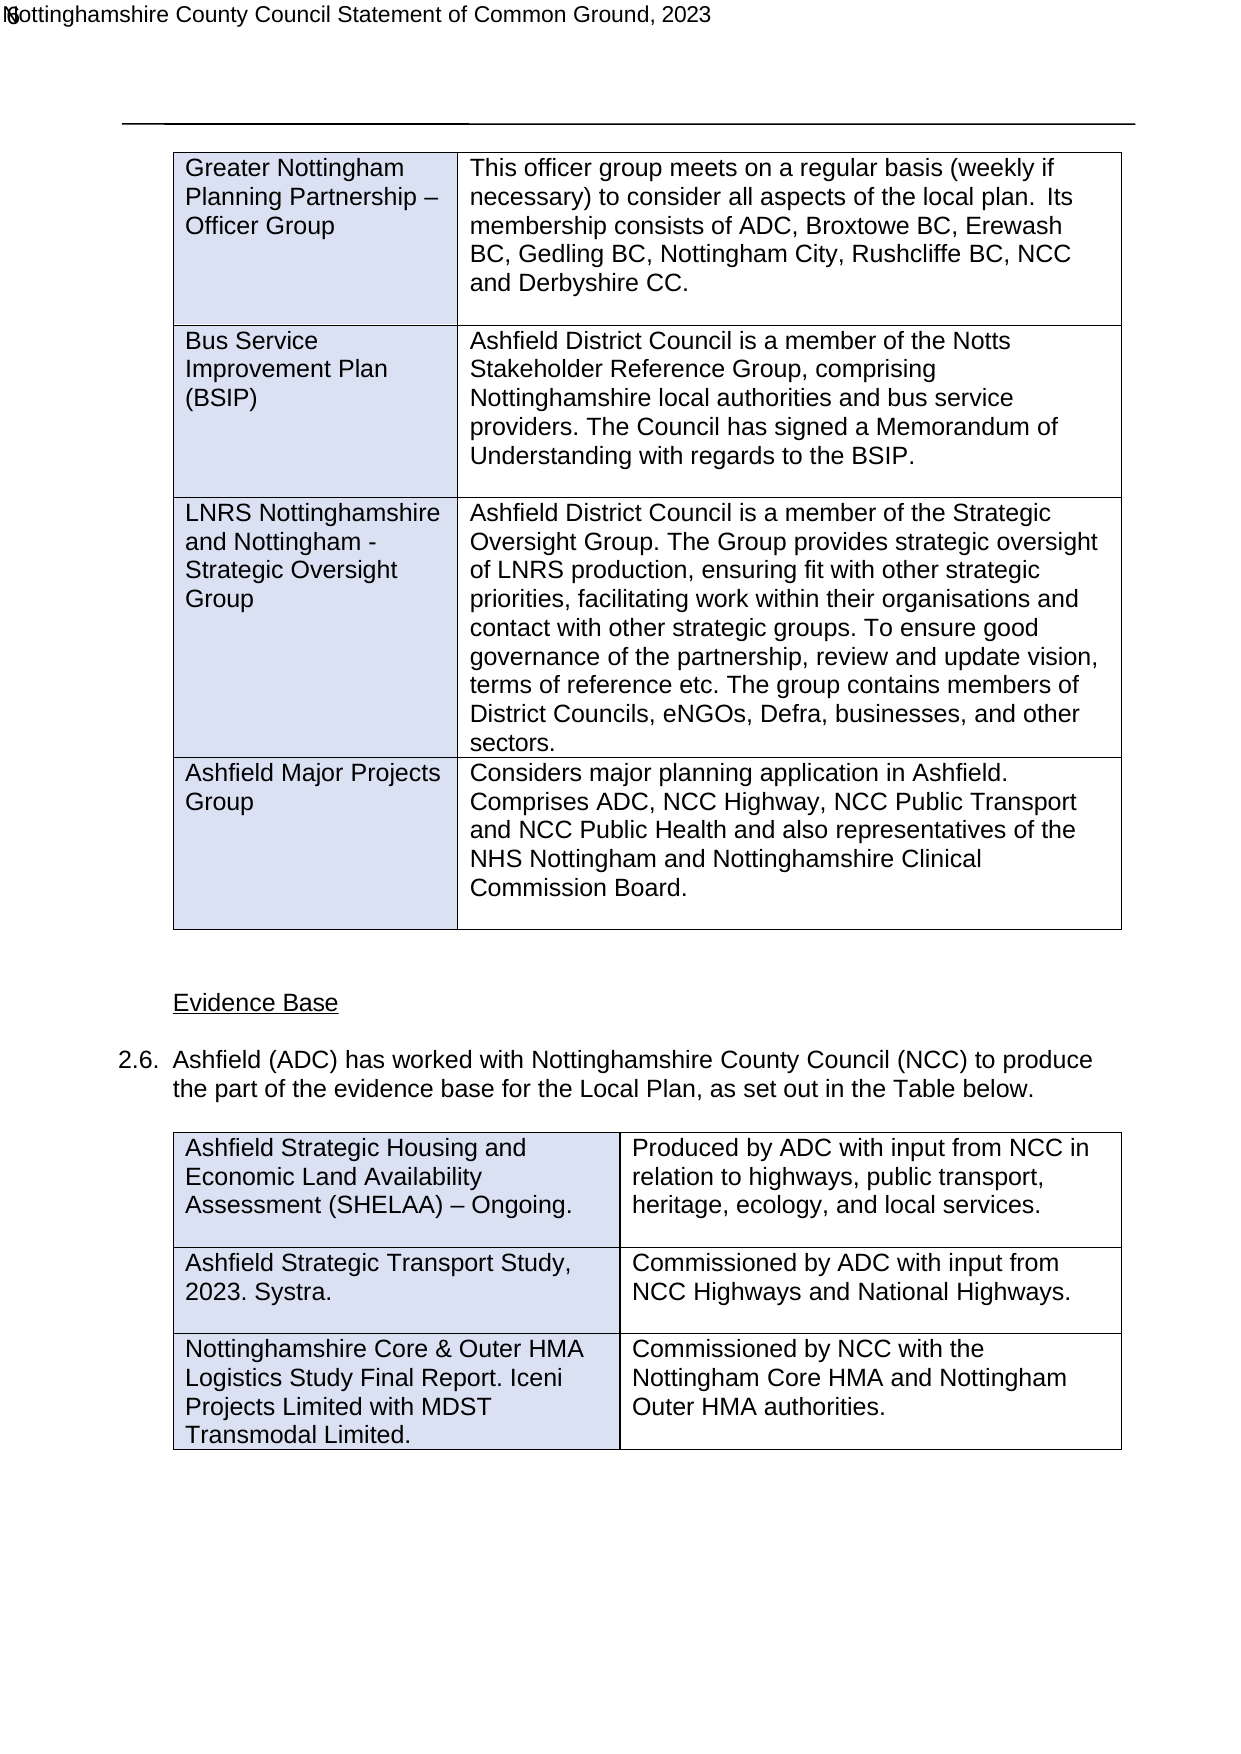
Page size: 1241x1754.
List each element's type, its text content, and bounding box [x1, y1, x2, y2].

table_header Produced by ADC with input from NCC in relation to highways, public transport, heritage, ecology, and local services. [621, 1133, 1121, 1247]
text Evidence Base [173, 988, 1134, 1017]
table_cell Commissioned by NCC with the Nottingham Core HMA and Nottingham Outer HMA authorities. [621, 1334, 1121, 1449]
table_cell Ashfield District Council is a member of the Notts Stakeholder Reference Group, comprising Nottinghamshire local authorities and bus service providers. The Council has signed a Memorandum of Understanding with regards to the BSIP. [458, 326, 1121, 497]
table_header This officer group meets on a regular basis (weekly if necessary) to consider all aspects of the local plan. Its membership consists of ADC, Broxtowe BC, Erewash BC, Gedling BC, Nottingham City, Rushcliffe BC, NCC and Derbyshire CC. [458, 153, 1121, 324]
table_cell Ashfield District Council is a member of the Strategic Oversight Group. The Group provides strategic oversight of LNRS production, ensuring fit with other strategic priorities, facilitating work within their organisations and contact with other strategic groups. To ensure good governance of the partnership, review and update vision, terms of reference etc. The group contains members of District Councils, eNGOs, Defra, businesses, and other sectors. [458, 498, 1121, 757]
table_cell Ashfield Major Projects Group [174, 758, 457, 929]
table_cell Commissioned by ADC with input from NCC Highways and National Highways. [621, 1248, 1121, 1333]
table_cell LNRS Nottinghamshire and Nottingham - Strategic Oversight Group [174, 498, 457, 757]
table_header Greater Nottingham Planning Partnership – Officer Group [174, 153, 457, 324]
table_cell Considers major planning application in Ashfield. Comprises ADC, NCC Highway, NCC Public Transport and NCC Public Health and also representatives of the NHS Nottingham and Nottinghamshire Clinical Commission Board. [458, 758, 1121, 929]
list Ashfield (ADC) has worked with Nottinghamshire County Council (NCC) to produce the part of the evidence base for the Local Plan, as set out in the Table below. [118, 1046, 1093, 1103]
table_header Ashfield Strategic Housing and Economic Land Availability Assessment (SHELAA) – Ongoing. [174, 1133, 619, 1247]
table_cell Bus Service Improvement Plan (BSIP) [174, 326, 457, 497]
table_cell Ashfield Strategic Transport Study, 2023. Systra. [174, 1248, 619, 1333]
table_cell Nottinghamshire Core & Outer HMA Logistics Study Final Report. Iceni Projects Limited with MDST Transmodal Limited. [174, 1334, 619, 1449]
